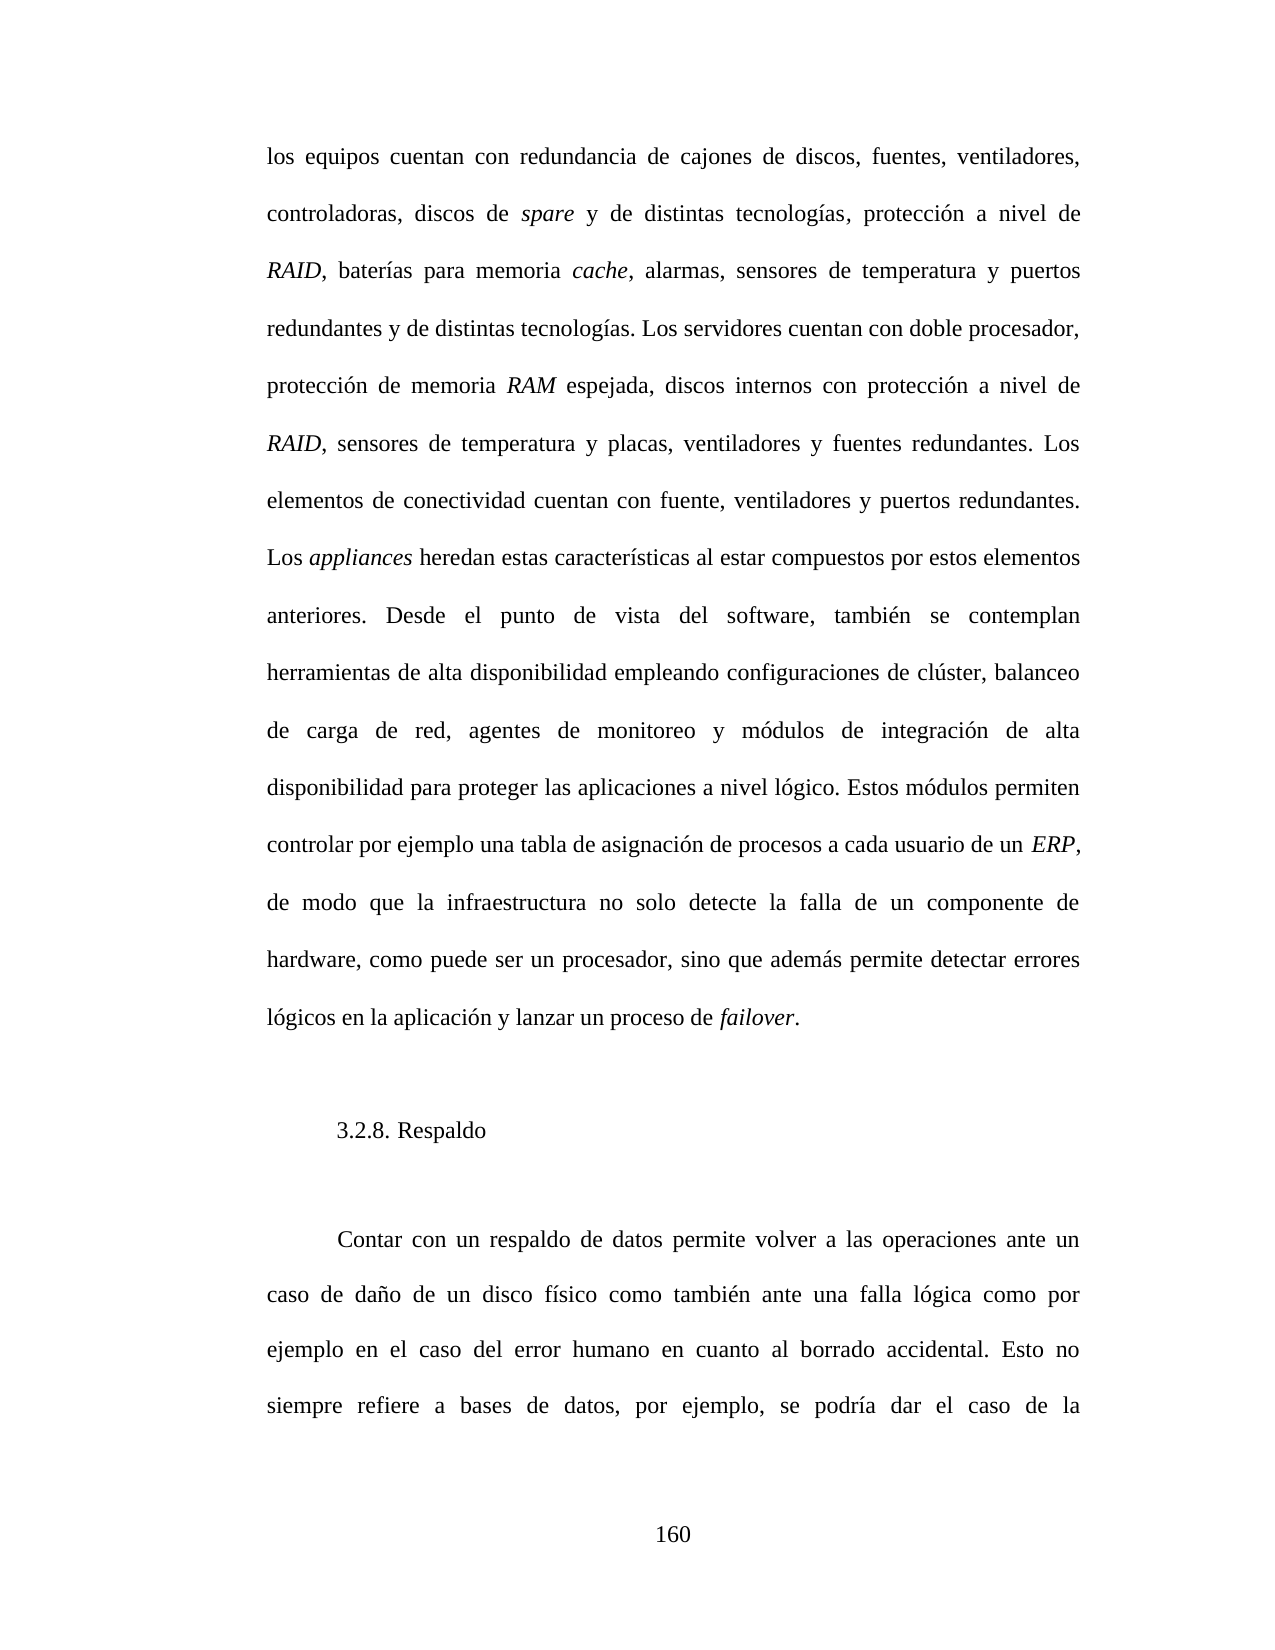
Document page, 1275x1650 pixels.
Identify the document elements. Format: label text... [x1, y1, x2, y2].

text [267, 1224, 1081, 1418]
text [267, 142, 1081, 1030]
text 3.2.8. Respaldo [336, 1116, 1081, 1143]
